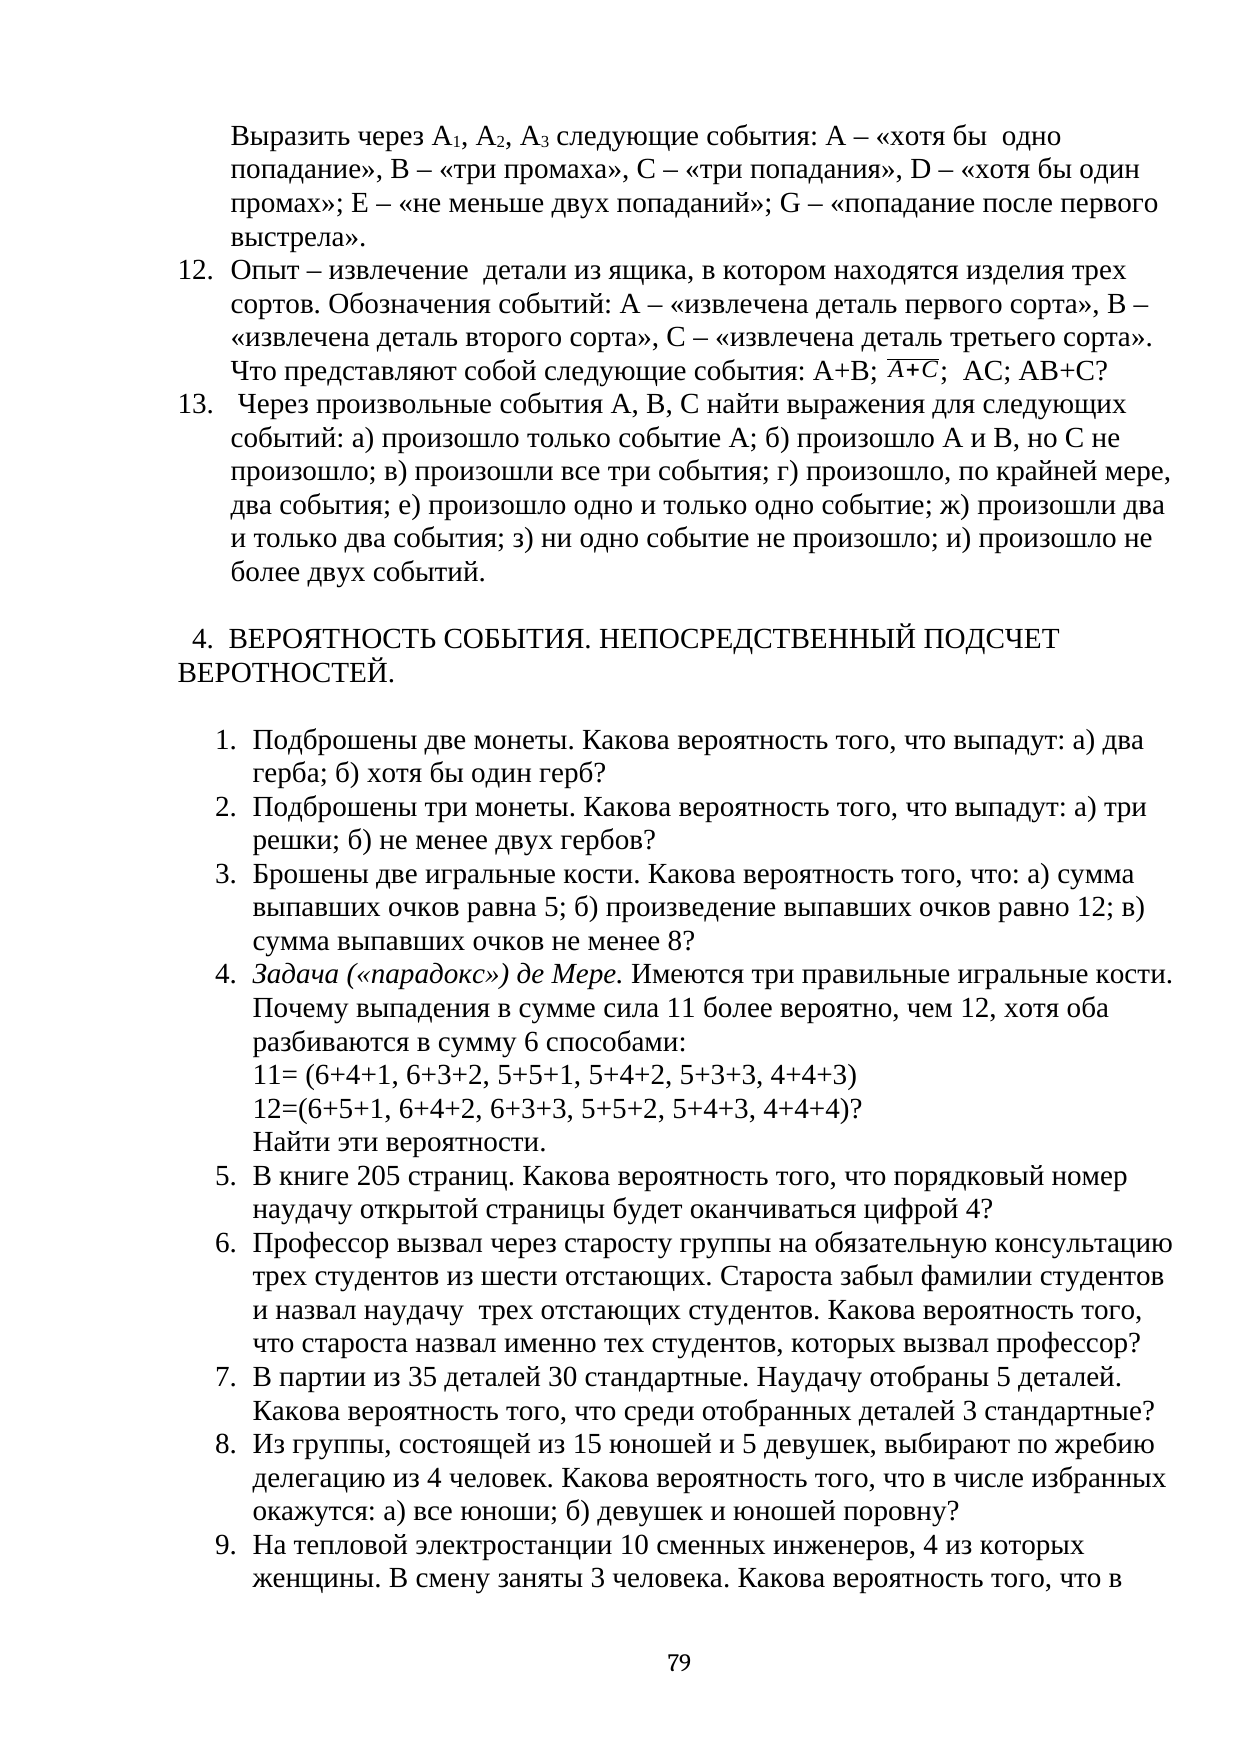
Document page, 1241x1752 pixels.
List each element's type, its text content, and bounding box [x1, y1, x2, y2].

list Задача («парадокс») де Мере. Имеются три правильные игральные кости. Почему выпадения в сумме сила 11 более вероятно, чем 12, хотя оба разбиваются в сумму 6 способами: [215, 957, 1181, 1057]
list Опыт – извлечение детали из ящика, в котором находятся изделия трех сортов. Обозначения событий: А – «извлечена деталь первого сорта», В – «извлечена деталь второго сорта», С – «извлечена деталь третьего сорта». Что представляют собой следующие события: А+В; ; АС; АВ+С? [177, 252, 1181, 386]
list В партии из 35 деталей 30 стандартные. Наудачу отобраны 5 деталей. Какова вероятность того, что среди отобранных деталей 3 стандартные? [215, 1359, 1181, 1426]
list 12=(6+5+1, 6+4+2, 6+3+3, 5+5+2, 5+4+3, 4+4+4)? [252, 1091, 1181, 1124]
list Подброшены две монеты. Какова вероятность того, что выпадут: а) два герба; б) хотя бы один герб? [215, 722, 1181, 789]
list Найти эти вероятности. [252, 1124, 1181, 1158]
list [215, 1527, 1181, 1594]
list В книге 205 страниц. Какова вероятность того, что порядковый номер наудачу открытой страницы будет оканчиваться цифрой 4? [215, 1158, 1181, 1225]
list Через произвольные события А, В, С найти выражения для следующих событий: а) произошло только событие А; б) произошло А и В, но С не произошло; в) произошли все три события; г) произошло, по крайней мере, два события; е) произошло одно и только одно событие; ж) произошли два и только два события; з) ни одно событие не произошло; и) произошло не более двух событий. [177, 386, 1181, 588]
list Из группы, состоящей из 15 юношей и 5 девушек, выбирают по жребию делегацию из 4 человек. Какова вероятность того, что в числе избранных окажутся: а) все юноши; б) девушек и юношей поровну? [215, 1426, 1181, 1527]
list 11= (6+4+1, 6+3+2, 5+5+1, 5+4+2, 5+3+3, 4+4+3) [252, 1057, 1181, 1091]
text 4. ВЕРОЯТНОСТЬ СОБЫТИЯ. НЕПОСРЕДСТВЕННЫЙ ПОДСЧЕТ ВЕРОТНОСТЕЙ. [177, 621, 1181, 688]
list Профессор вызвал через старосту группы на обязательную консультацию трех студентов из шести отстающих. Староста забыл фамилии студентов и назвал наудачу трех отстающих студентов. Какова вероятность того, что староста назвал именно тех студентов, которых вызвал профессор? [215, 1225, 1181, 1359]
list Брошены две игральные кости. Какова вероятность того, что: а) сумма выпавших очков равна 5; б) произведение выпавших очков равно 12; в) сумма выпавших очков не менее 8? [215, 856, 1181, 957]
list Подброшены три монеты. Какова вероятность того, что выпадут: а) три решки; б) не менее двух гербов? [215, 789, 1181, 856]
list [177, 118, 1181, 252]
